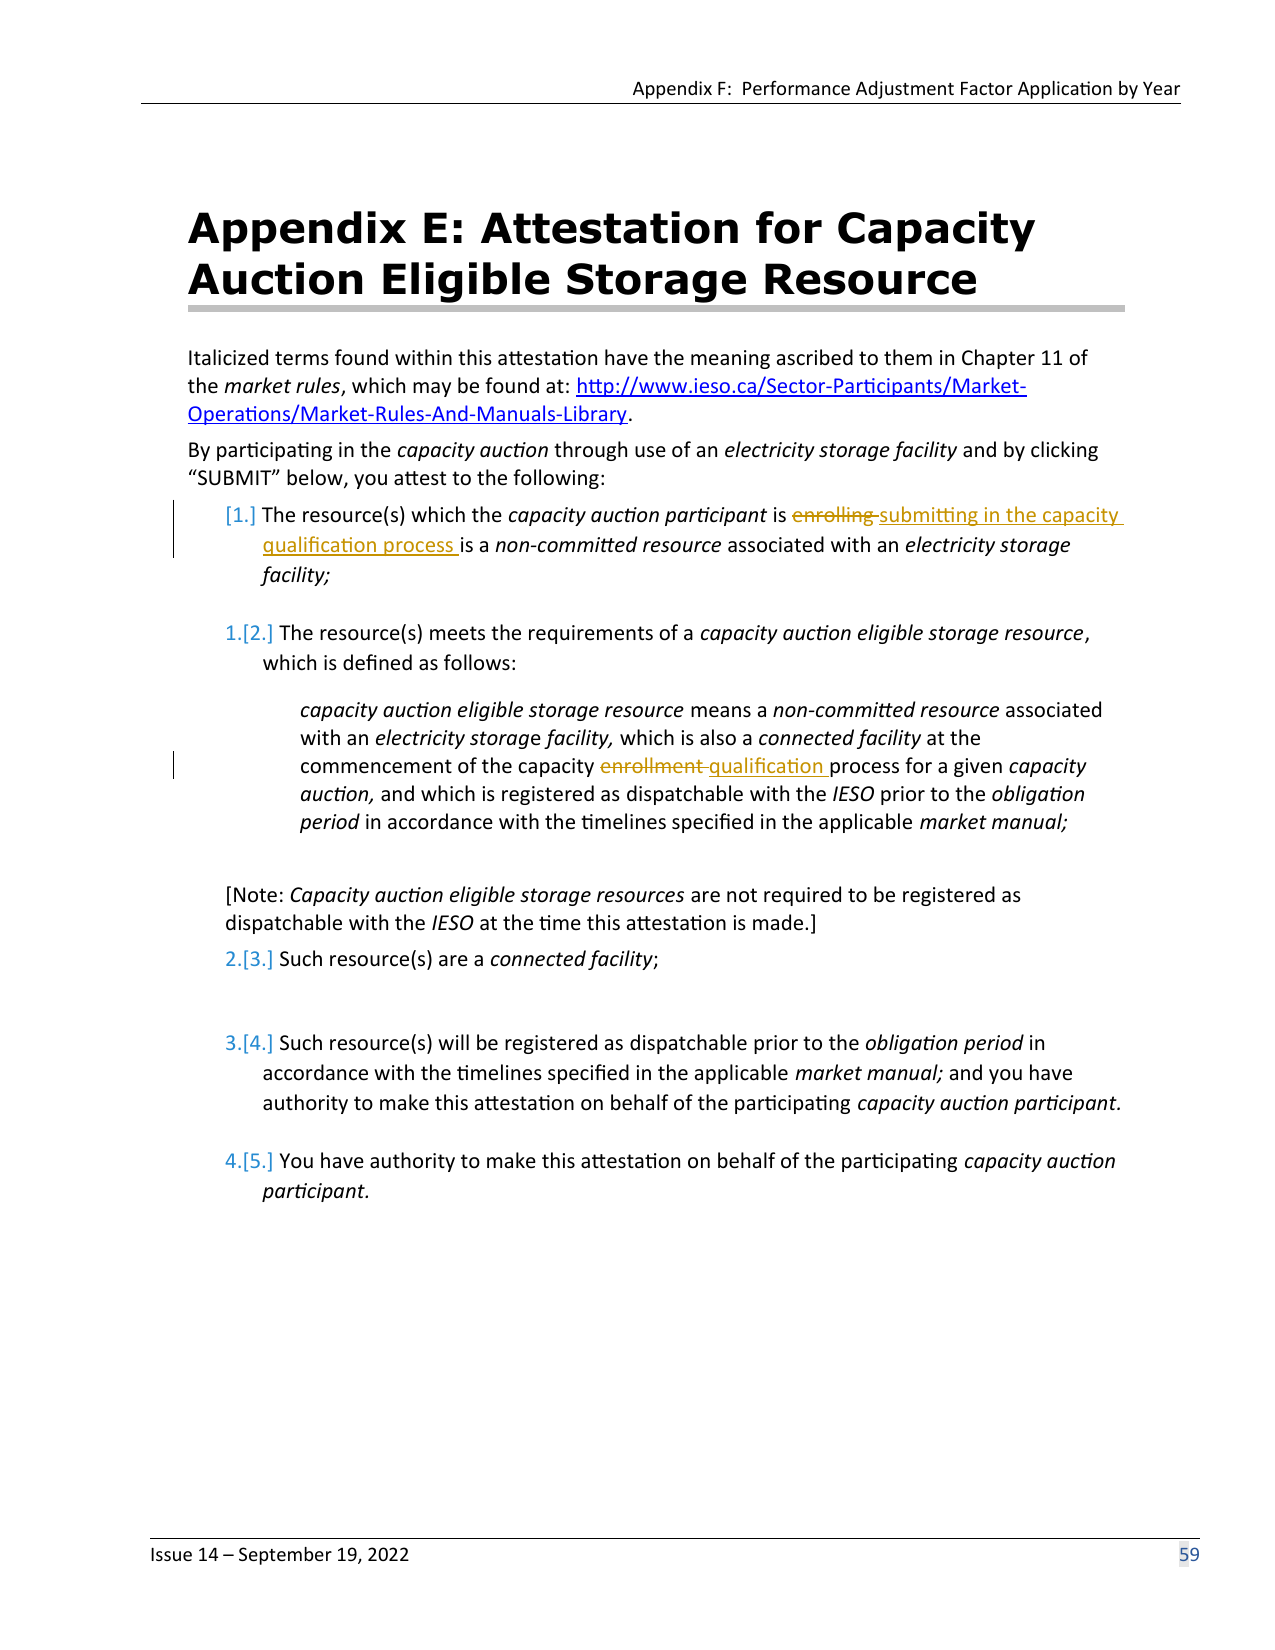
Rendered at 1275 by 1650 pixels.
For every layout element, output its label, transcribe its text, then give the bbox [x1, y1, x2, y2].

list Such resource(s) will be registered as dispatchable prior to the obligation period in accordance with the timelines specified in the applicable market manual; and you have authority to make this attestation on behalf of the participating capacity auction participant. [225, 1028, 1125, 1116]
text capacity auction eligible storage resource means a non-committed resource associated with an electricity storage facility, which is also a connected facility at the commencement of the capacity process for a given capacity auction, and which is registered as dispatchable with the IESO prior to the obligation period in accordance with the timelines specified in the applicable market manual; [300, 695, 1125, 836]
list The resource(s) which the capacity auction participant is is a non-committed resource associated with an electricity storage facility; [225, 500, 1125, 588]
list Such resource(s) are a connected facility; [225, 944, 1125, 973]
text By participating in the capacity auction through use of an electricity storage facility and by clicking “SUBMIT” below, you attest to the following: [187, 435, 1125, 491]
list The resource(s) meets the requirements of a capacity auction eligible storage resource, which is defined as follows: [225, 618, 1125, 677]
list You have authority to make this attestation on behalf of the participating capacity auction participant. [225, 1146, 1125, 1205]
text [Note: Capacity auction eligible storage resources are not required to be registered as dispatchable with the IESO at the time this attestation is made.] [225, 880, 1125, 936]
text Italicized terms found within this attestation have the meaning ascribed to them in Chapter 11 of the market rules, which may be found at: http://www.ieso.ca/Sector-Participants/Market-Operations/Market-Rules-And-Manuals-Library. [187, 343, 1125, 427]
subtitle Appendix E: Attestation for Capacity Auction Eligible Storage Resource [187, 202, 1125, 312]
